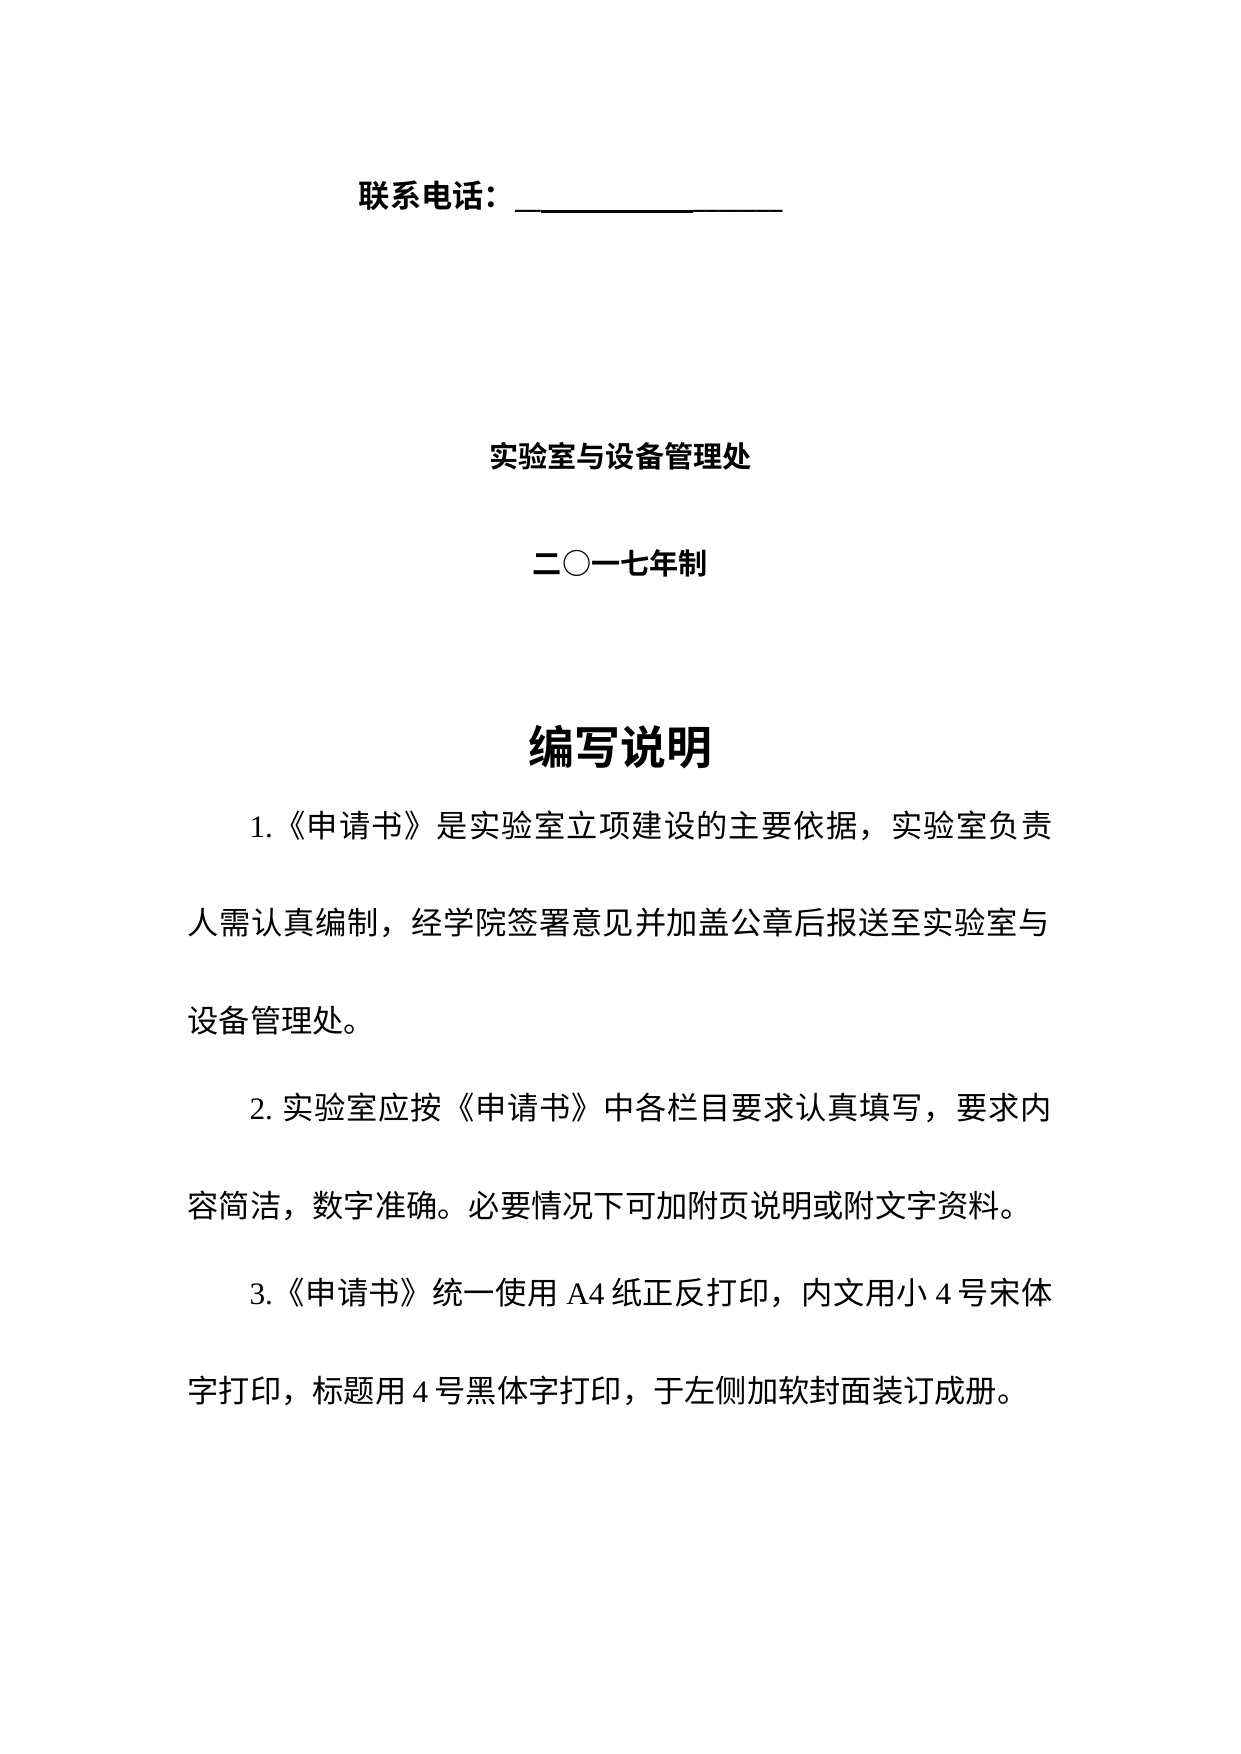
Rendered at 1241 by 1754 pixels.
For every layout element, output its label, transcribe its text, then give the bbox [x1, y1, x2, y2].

text 3.《申请书》统一使用A4纸正反打印，内文用小4号宋体字打印，标题用4号黑体字打印，于左侧加软封面装订成册。 [187, 1259, 1053, 1421]
text 2. 实验室应按《申请书》中各栏目要求认真填写，要求内容简洁，数字准确。必要情况下可加附页说明或附文字资料。 [187, 1073, 1053, 1236]
text 编写说明 [187, 711, 1053, 778]
text 实验室与设备管理处 [187, 422, 1053, 487]
text 联系电话：__ _ _________ [187, 162, 1053, 227]
text 1.《申请书》是实验室立项建设的主要依据，实验室负责人需认真编制，经学院签署意见并加盖公章后报送至实验室与设备管理处。 [187, 791, 1053, 1051]
text 二○一七年制 [187, 529, 1053, 594]
